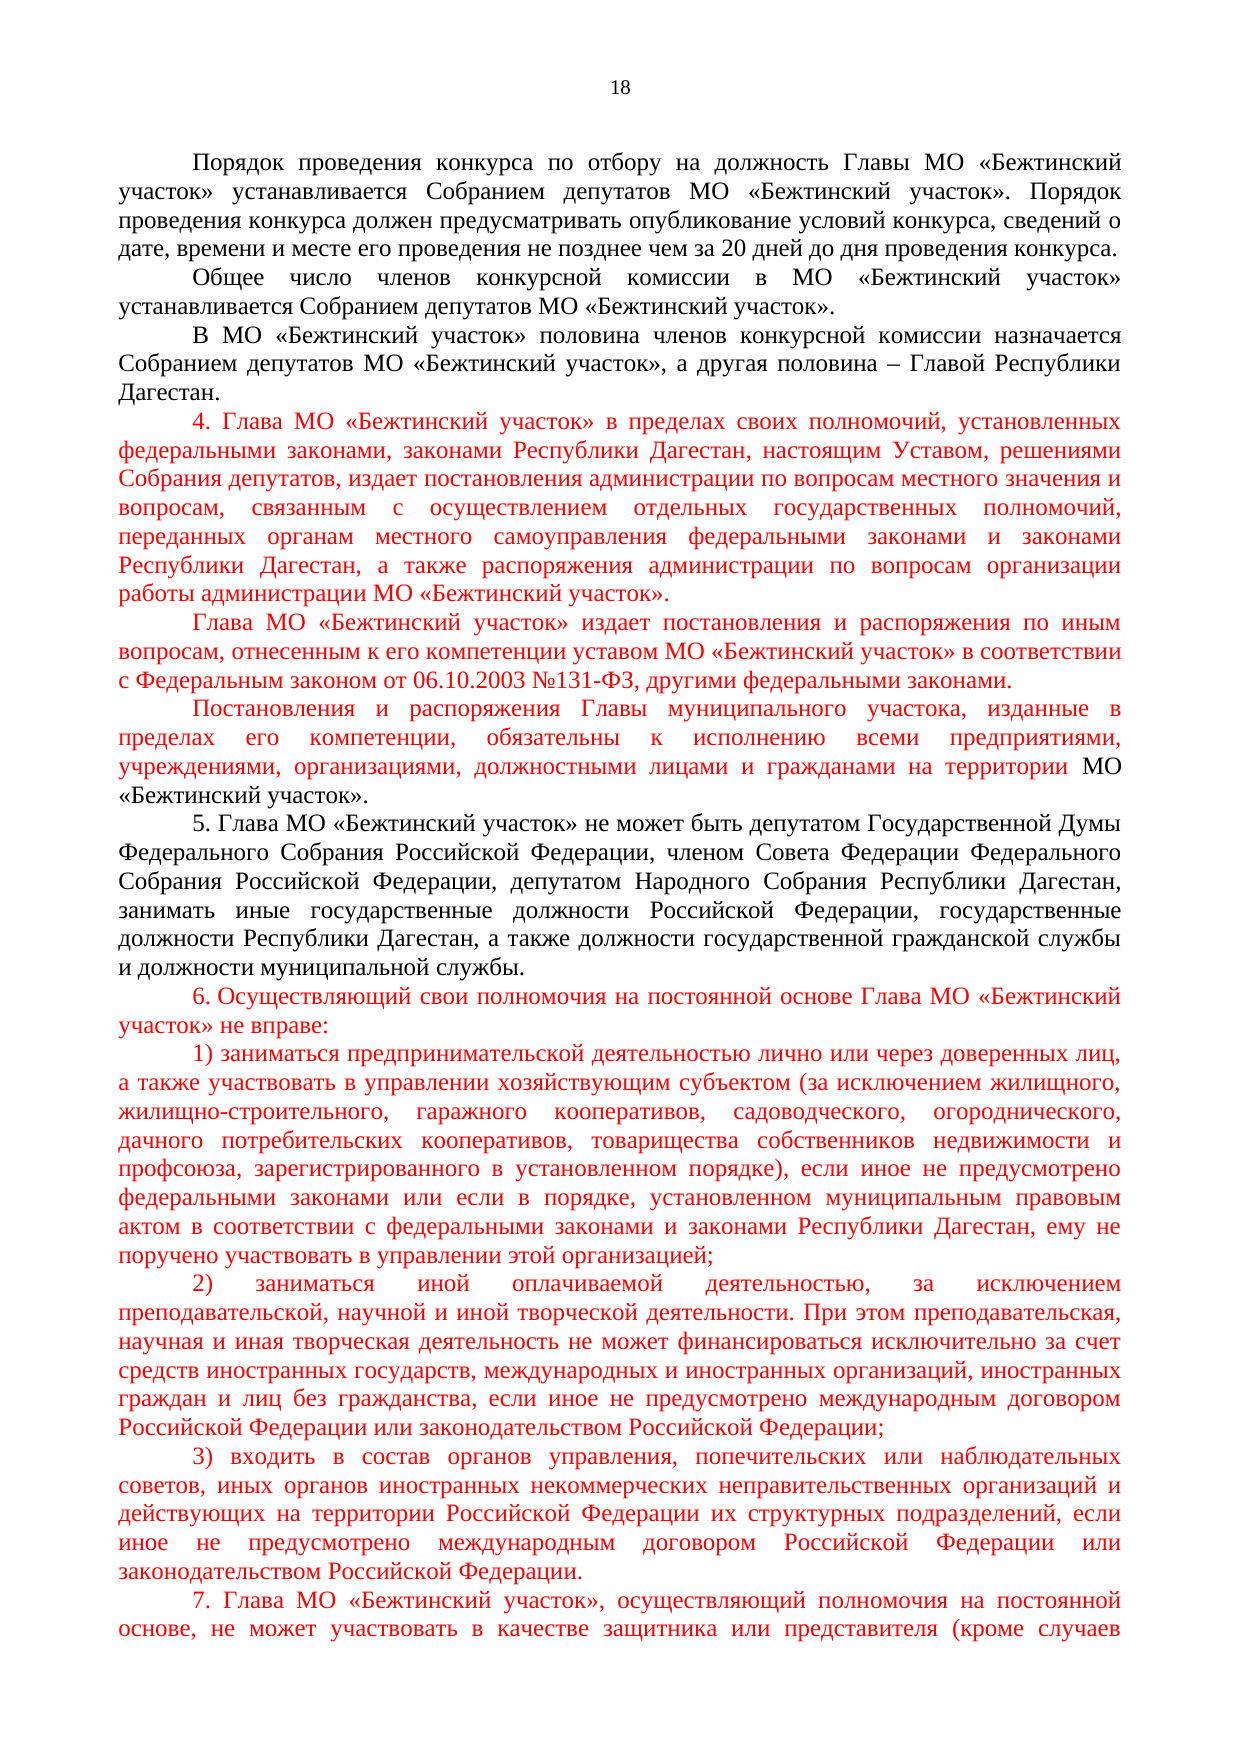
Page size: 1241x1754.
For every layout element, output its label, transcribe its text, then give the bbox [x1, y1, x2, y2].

text 1) заниматься предпринимательской деятельностью лично или через доверенных лиц, а также участвовать в управлении хозяйствующим субъектом (за исключением жилищного, жилищно-строительного, гаражного кооперативов, садоводческого, огороднического, дачного потребительских кооперативов, товарищества собственников недвижимости и профсоюза, зарегистрированного в установленном порядке), если иное не предусмотрено федеральными законами или если в порядке, установленном муниципальным правовым актом в соответствии с федеральными законами и законами Республики Дагестан, ему не поручено участвовать в управлении этой организацией; [118, 1038, 1122, 1268]
text 2) заниматься иной оплачиваемой деятельностью, за исключением преподавательской, научной и иной творческой деятельности. При этом преподавательская, научная и иная творческая деятельность не может финансироваться исключительно за счет средств иностранных государств, международных и иностранных организаций, иностранных граждан и лиц без гражданства, если иное не предусмотрено международным договором Российской Федерации или законодательством Российской Федерации; [118, 1268, 1122, 1441]
text Глава МО «Бежтинский участок» издает постановления и распоряжения по иным вопросам, отнесенным к его компетенции уставом МО «Бежтинский участок» в соответствии с Федеральным законом от 06.10.2003 №131-ФЗ, другими федеральными законами. [118, 607, 1122, 693]
text 5. Глава МО «Бежтинский участок» не может быть депутатом Государственной Думы Федерального Собрания Российской Федерации, членом Совета Федерации Федерального Собрания Российской Федерации, депутатом Народного Собрания Республики Дагестан, занимать иные государственные должности Российской Федерации, государственные должности Республики Дагестан, а также должности государственной гражданской службы и должности муниципальной службы. [118, 808, 1122, 981]
text Постановления и распоряжения Главы муниципального участока, изданные в пределах его компетенции, обязательны к исполнению всеми предприятиями, учреждениями, организациями, должностными лицами и гражданами на территории МО «Бежтинский участок». [118, 693, 1122, 808]
text Общее число членов конкурсной комиссии в МО «Бежтинский участок» устанавливается Собранием депутатов МО «Бежтинский участок». [118, 262, 1122, 320]
text 3) входить в состав органов управления, попечительских или наблюдательных советов, иных органов иностранных некоммерческих неправительственных организаций и действующих на территории Российской Федерации их структурных подразделений, если иное не предусмотрено международным договором Российской Федерации или законодательством Российской Федерации. [118, 1441, 1122, 1585]
text Порядок проведения конкурса по отбору на должность Главы МО «Бежтинский участок» устанавливается Собранием депутатов МО «Бежтинский участок». Порядок проведения конкурса должен предусматривать опубликование условий конкурса, сведений о дате, времени и месте его проведения не позднее чем за 20 дней до дня проведения конкурса. [118, 147, 1122, 262]
text 4. Глава МО «Бежтинский участок» в пределах своих полномочий, установленных федеральными законами, законами Республики Дагестан, настоящим Уставом, решениями Собрания депутатов, издает постановления администрации по вопросам местного значения и вопросам, связанным с осуществлением отдельных государственных полномочий, переданных органам местного самоуправления федеральными законами и законами Республики Дагестан, а также распоряжения администрации по вопросам организации работы администрации МО «Бежтинский участок». [118, 406, 1122, 607]
text В МО «Бежтинский участок» половина членов конкурсной комиссии назначается Собранием депутатов МО «Бежтинский участок», а другая половина – Главой Республики Дагестан. [118, 320, 1122, 406]
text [118, 1585, 1122, 1642]
text 6. Осуществляющий свои полномочия на постоянной основе Глава МО «Бежтинский участок» не вправе: [118, 981, 1122, 1038]
